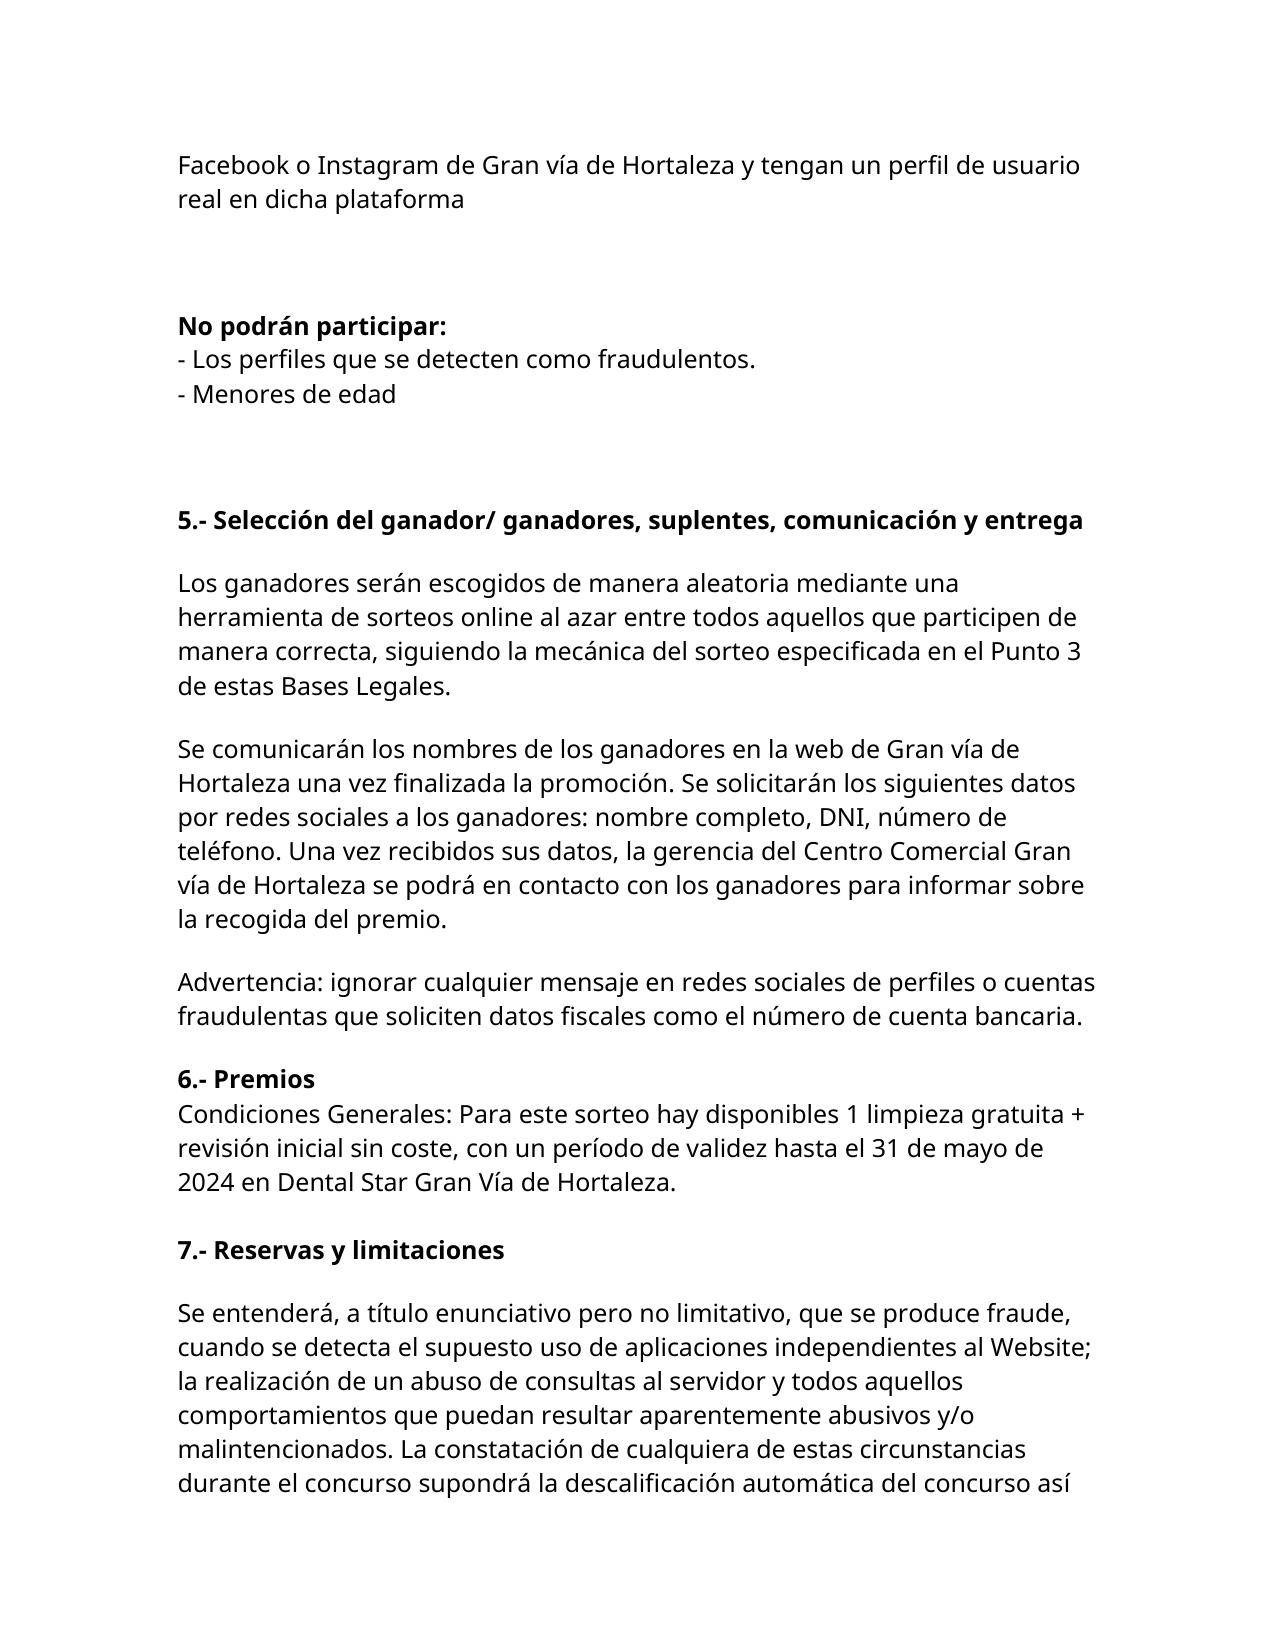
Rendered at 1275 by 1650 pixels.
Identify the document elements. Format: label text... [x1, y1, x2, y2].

text 6.- Premios [177, 1062, 1098, 1096]
text Condiciones Generales: Para este sorteo hay disponibles 1 limpieza gratuita + revisión inicial sin coste, con un período de validez hasta el 31 de mayo de 2024 en Dental Star Gran Vía de Hortaleza. [177, 1096, 1098, 1198]
text Los ganadores serán escogidos de manera aleatoria mediante una herramienta de sorteos online al azar entre todos aquellos que participen de manera correcta, siguiendo la mecánica del sorteo especificada en el Punto 3 de estas Bases Legales. [177, 566, 1098, 702]
text No podrán participar: - Los perfiles que se detecten como fraudulentos. - Menores de edad [177, 308, 1098, 410]
text Se comunicarán los nombres de los ganadores en la web de Gran vía de Hortaleza una vez finalizada la promoción. Se solicitarán los siguientes datos por redes sociales a los ganadores: nombre completo, DNI, número de teléfono. Una vez recibidos sus datos, la gerencia del Centro Comercial Gran vía de Hortaleza se podrá en contacto con los ganadores para informar sobre la recogida del premio. [177, 731, 1098, 936]
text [177, 148, 1098, 216]
text 5.- Selección del ganador/ ganadores, suplentes, comunicación y entrega [177, 503, 1098, 537]
text Advertencia: ignorar cualquier mensaje en redes sociales de perfiles o cuentas fraudulentas que soliciten datos fiscales como el número de cuenta bancaria. [177, 965, 1098, 1033]
text 7.- Reservas y limitaciones [177, 1232, 1098, 1267]
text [177, 1296, 1098, 1500]
